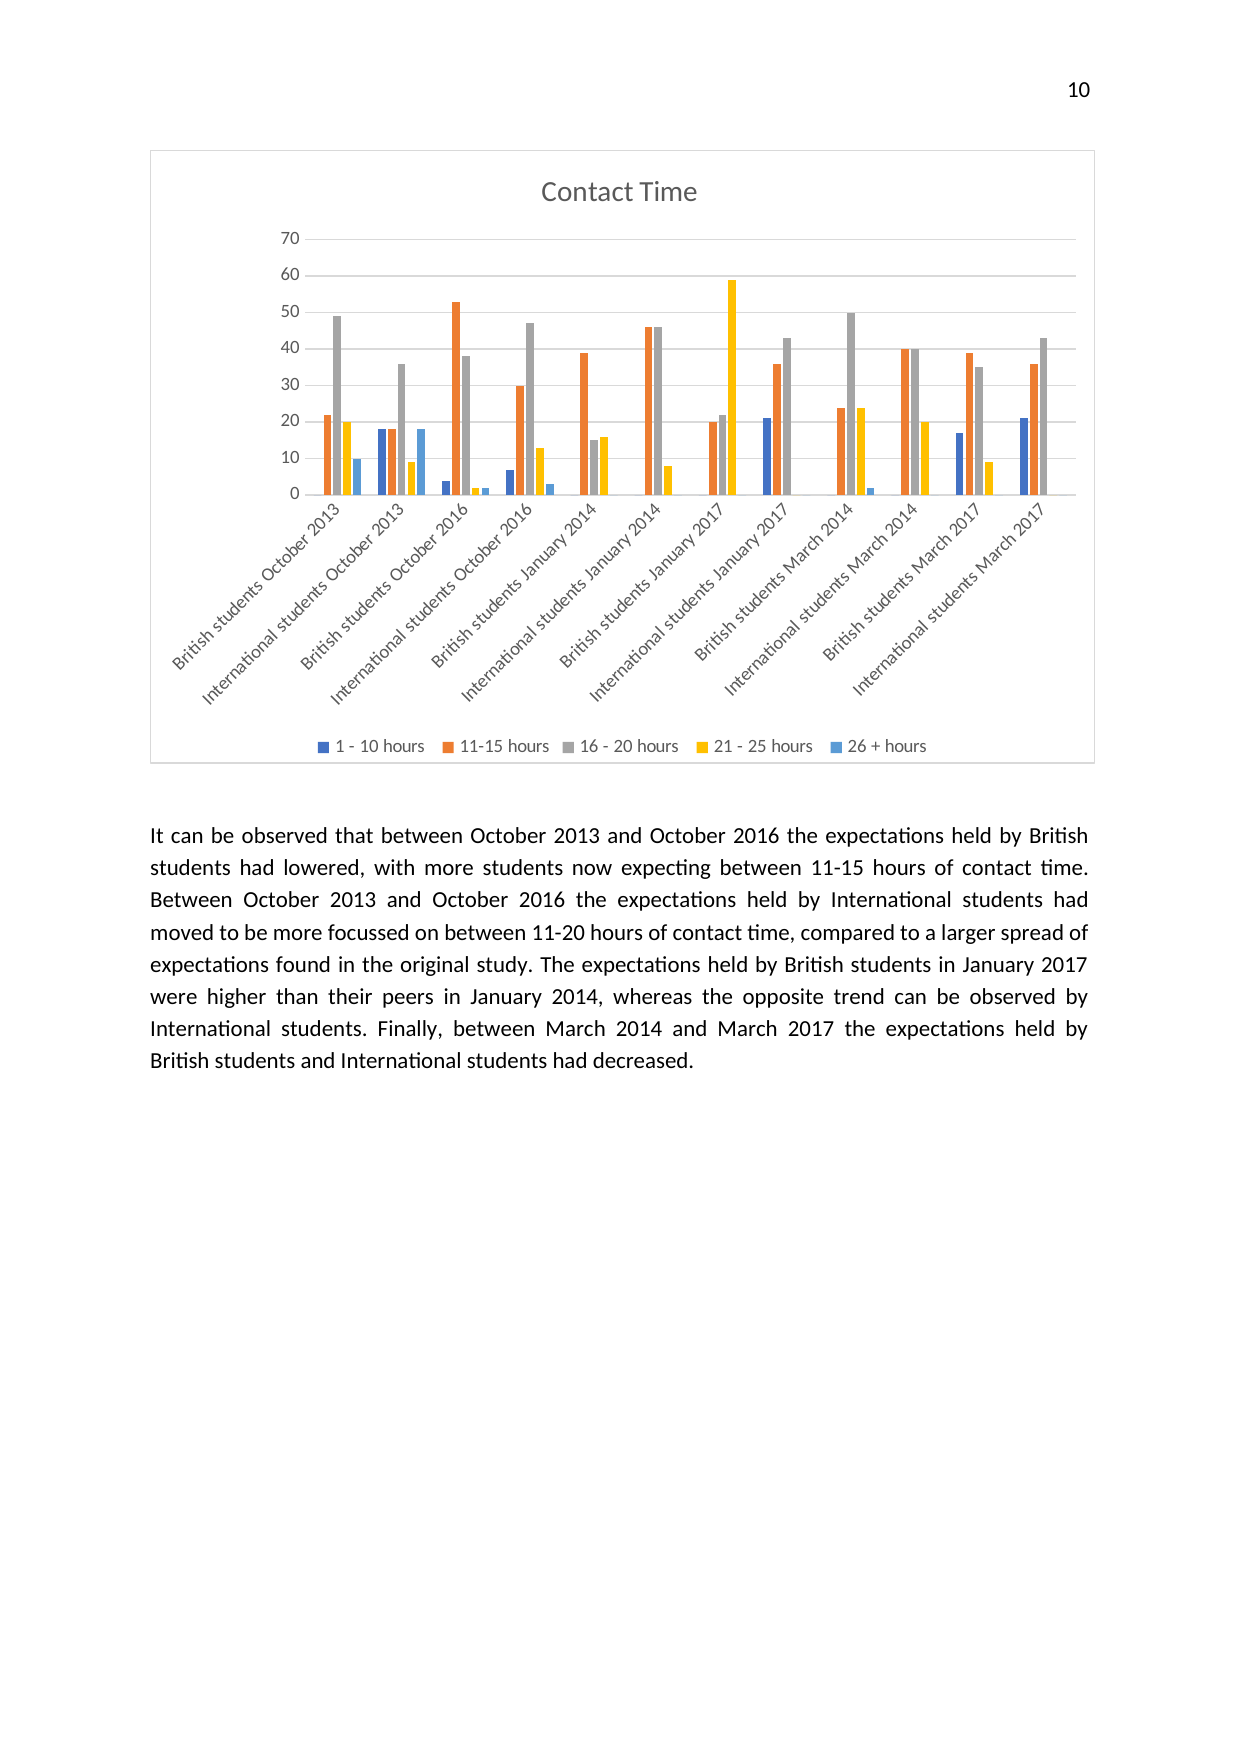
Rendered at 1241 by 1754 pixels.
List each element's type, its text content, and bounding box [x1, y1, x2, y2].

text It can be observed that between October 2013 and October 2016 the expectations held by British students had lowered, with more students now expecting between 11-15 hours of contact time. Between October 2013 and October 2016 the expectations held by International students had moved to be more focussed on between 11-20 hours of contact time, compared to a larger spread of expectations found in the original study. The expectations held by British students in January 2017 were higher than their peers in January 2014, whereas the opposite trend can be observed by International students. Finally, between March 2014 and March 2017 the expectations held by British students and International students had decreased. [150, 821, 1090, 1074]
